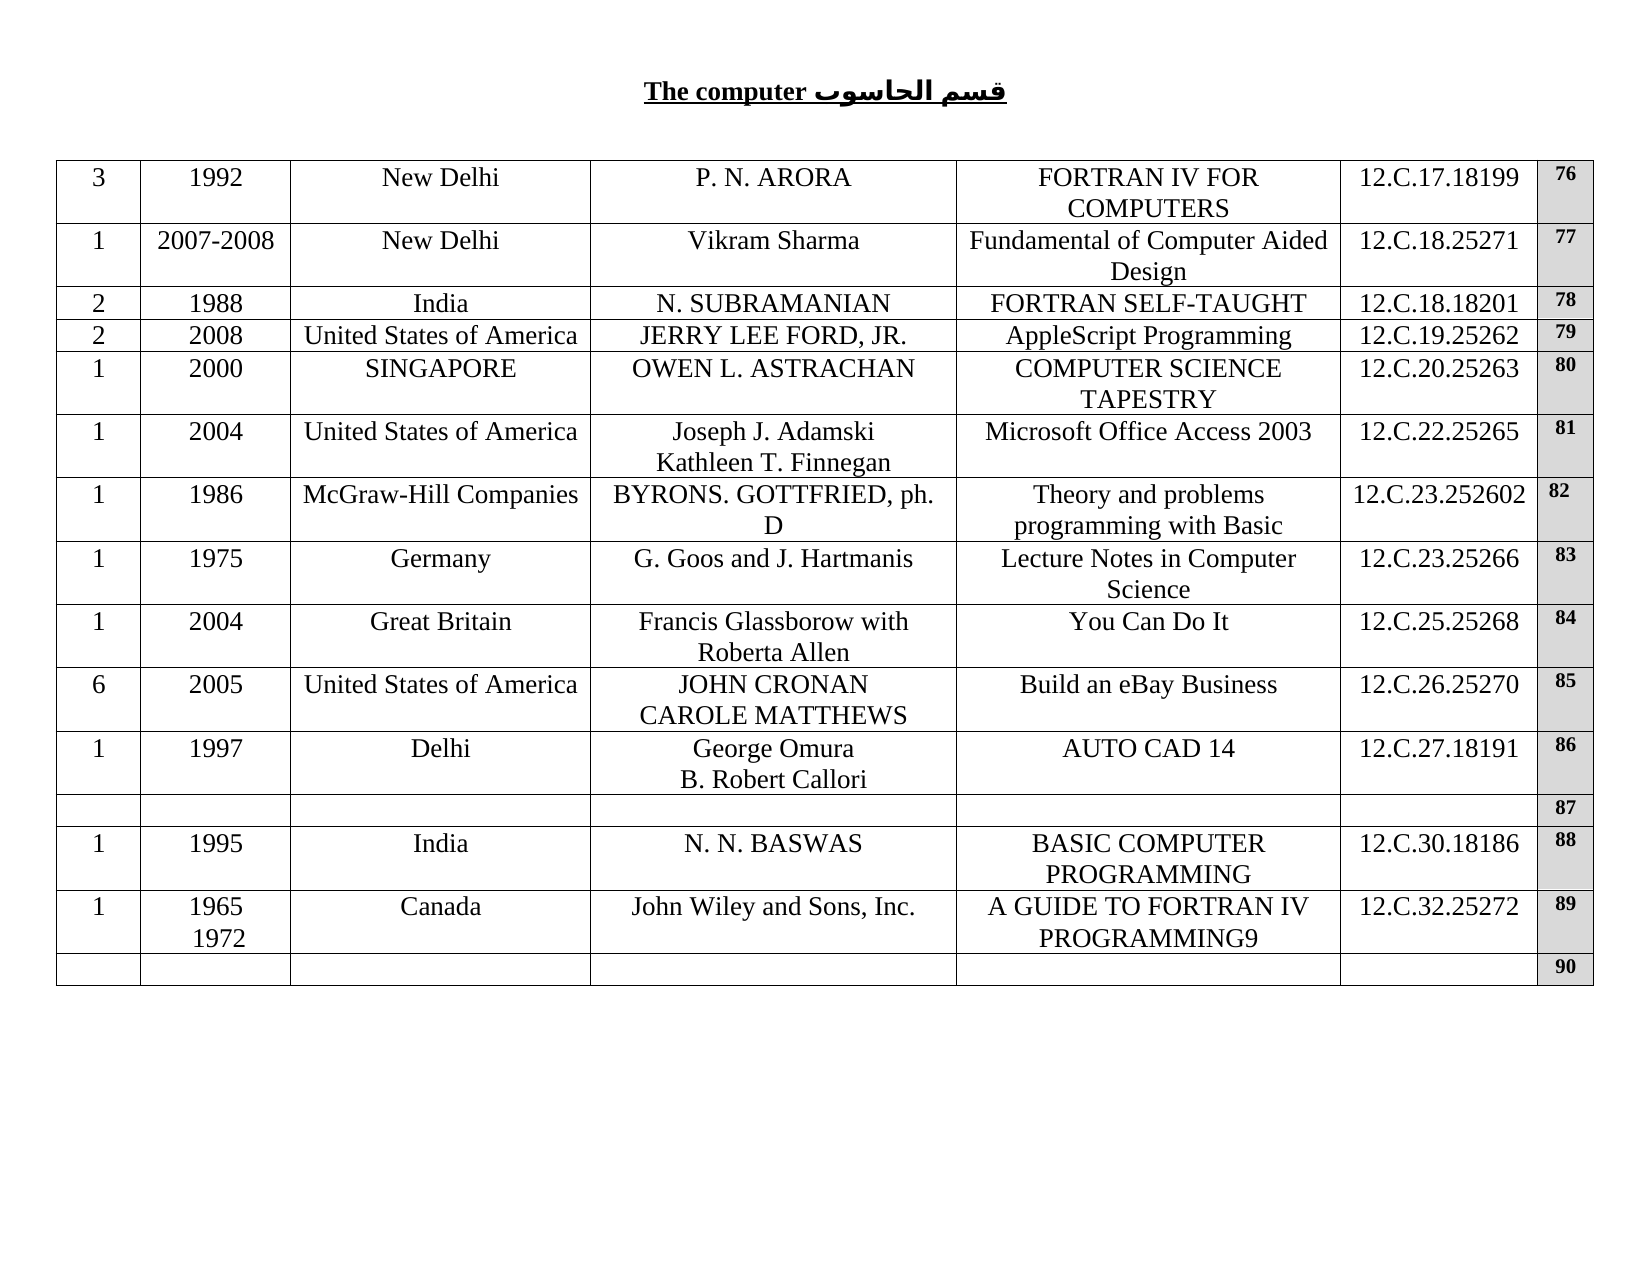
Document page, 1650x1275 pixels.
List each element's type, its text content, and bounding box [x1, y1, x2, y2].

table_cell 1988 [141, 287, 290, 318]
table_cell [57, 795, 140, 826]
table_cell Vikram Sharma [591, 224, 956, 286]
table_cell AppleScript Programming [957, 320, 1340, 351]
table_cell India [291, 287, 590, 318]
table_cell [141, 795, 290, 826]
table_cell 1 [57, 732, 140, 794]
table_cell [957, 795, 1340, 826]
table_cell 89 [1538, 891, 1593, 953]
table_cell 1 [57, 415, 140, 477]
table_cell 87 [1538, 795, 1593, 826]
table_cell [957, 954, 1340, 985]
table_cell New Delhi [291, 161, 590, 223]
table_cell [591, 954, 956, 985]
table_cell FORTRAN SELF-TAUGHT [957, 287, 1340, 318]
table_cell 1 [57, 478, 140, 541]
table_cell 2007-2008 [141, 224, 290, 286]
table_cell 77 [1538, 224, 1593, 286]
table_cell New Delhi [291, 224, 590, 286]
table_cell 1975 [141, 542, 290, 604]
table_cell John Wiley and Sons, Inc. [591, 891, 956, 953]
table_cell 1 [57, 605, 140, 667]
table_cell [591, 795, 956, 826]
table_cell 1 [57, 891, 140, 953]
table_cell AUTO CAD 14 [957, 732, 1340, 794]
table_cell 12.C.32.25272 [1341, 891, 1537, 953]
table_cell [291, 795, 590, 826]
table_cell Francis Glassborow with Roberta Allen [591, 605, 956, 667]
table_cell 86 [1538, 732, 1593, 794]
table_cell 81 [1538, 415, 1593, 477]
table_cell 2004 [141, 605, 290, 667]
table_cell [57, 954, 140, 985]
table_cell 12.C.17.18199 [1341, 161, 1537, 223]
table_cell 76 [1538, 161, 1593, 223]
table_cell 82 [1538, 478, 1593, 541]
table_cell McGraw-Hill Companies [291, 478, 590, 541]
table_cell Delhi [291, 732, 590, 794]
table_cell 1 [57, 827, 140, 889]
table_cell Canada [291, 891, 590, 953]
table_cell 6 [57, 668, 140, 731]
table_cell 88 [1538, 827, 1593, 889]
table_cell BYRONS. GOTTFRIED, ph. D [591, 478, 956, 541]
table_cell Joseph J. Adamski Kathleen T. Finnegan [591, 415, 956, 477]
table_cell 90 [1538, 954, 1593, 985]
table_cell 12.C.27.18191 [1341, 732, 1537, 794]
table_cell United States of America [291, 415, 590, 477]
table_cell United States of America [291, 668, 590, 731]
table_cell Germany [291, 542, 590, 604]
table_cell Build an eBay Business [957, 668, 1340, 731]
table_cell 1986 [141, 478, 290, 541]
table_cell 12.C.26.25270 [1341, 668, 1537, 731]
table_cell Fundamental of Computer Aided Design [957, 224, 1340, 286]
table_cell [141, 954, 290, 985]
table_cell JERRY LEE FORD, JR. [591, 320, 956, 351]
table_cell 1997 [141, 732, 290, 794]
table_cell 12.C.23.25266 [1341, 542, 1537, 604]
table_cell 85 [1538, 668, 1593, 731]
table_cell 84 [1538, 605, 1593, 667]
table_cell 2000 [141, 352, 290, 414]
table_cell N. N. BASWAS [591, 827, 956, 889]
table_cell Theory and problems programming with Basic [957, 478, 1340, 541]
table_cell 79 [1538, 320, 1593, 351]
table_cell 1 [57, 542, 140, 604]
table_cell COMPUTER SCIENCE TAPESTRY [957, 352, 1340, 414]
table_cell 80 [1538, 352, 1593, 414]
table_cell OWEN L. ASTRACHAN [591, 352, 956, 414]
table_cell Microsoft Office Access 2003 [957, 415, 1340, 477]
table_cell G. Goos and J. Hartmanis [591, 542, 956, 604]
table_cell 12.C.18.25271 [1341, 224, 1537, 286]
table_cell [1341, 795, 1537, 826]
table_cell 2004 [141, 415, 290, 477]
table_cell N. SUBRAMANIAN [591, 287, 956, 318]
table_cell United States of America [291, 320, 590, 351]
table_cell 1992 [141, 161, 290, 223]
table_cell 12.C.20.25263 [1341, 352, 1537, 414]
table_cell 1 [57, 352, 140, 414]
table_cell Great Britain [291, 605, 590, 667]
table_cell 12.C.25.25268 [1341, 605, 1537, 667]
table_cell 83 [1538, 542, 1593, 604]
table_cell BASIC COMPUTER PROGRAMMING [957, 827, 1340, 889]
table_cell 1995 [141, 827, 290, 889]
table_cell [291, 954, 590, 985]
table_cell George Omura B. Robert Callori [591, 732, 956, 794]
table_cell 2 [57, 320, 140, 351]
table_cell JOHN CRONAN CAROLE MATTHEWS [591, 668, 956, 731]
table_cell 12.C.30.18186 [1341, 827, 1537, 889]
table_cell You Can Do It [957, 605, 1340, 667]
table_cell 12.C.23.252602 [1341, 478, 1537, 541]
table_cell 2008 [141, 320, 290, 351]
table_cell 1965 1972 [141, 891, 290, 953]
table_cell SINGAPORE [291, 352, 590, 414]
table_cell 2 [57, 287, 140, 318]
table_cell [1341, 954, 1537, 985]
table_cell India [291, 827, 590, 889]
table_cell P. N. ARORA [591, 161, 956, 223]
table_cell 78 [1538, 287, 1593, 318]
table_cell 2005 [141, 668, 290, 731]
table_cell Lecture Notes in Computer Science [957, 542, 1340, 604]
table_cell A GUIDE TO FORTRAN IV PROGRAMMING9 [957, 891, 1340, 953]
table_cell 12.C.22.25265 [1341, 415, 1537, 477]
table_cell FORTRAN IV FOR COMPUTERS [957, 161, 1340, 223]
table_cell 3 [57, 161, 140, 223]
table_cell 12.C.18.18201 [1341, 287, 1537, 318]
table_cell 12.C.19.25262 [1341, 320, 1537, 351]
table_cell 1 [57, 224, 140, 286]
